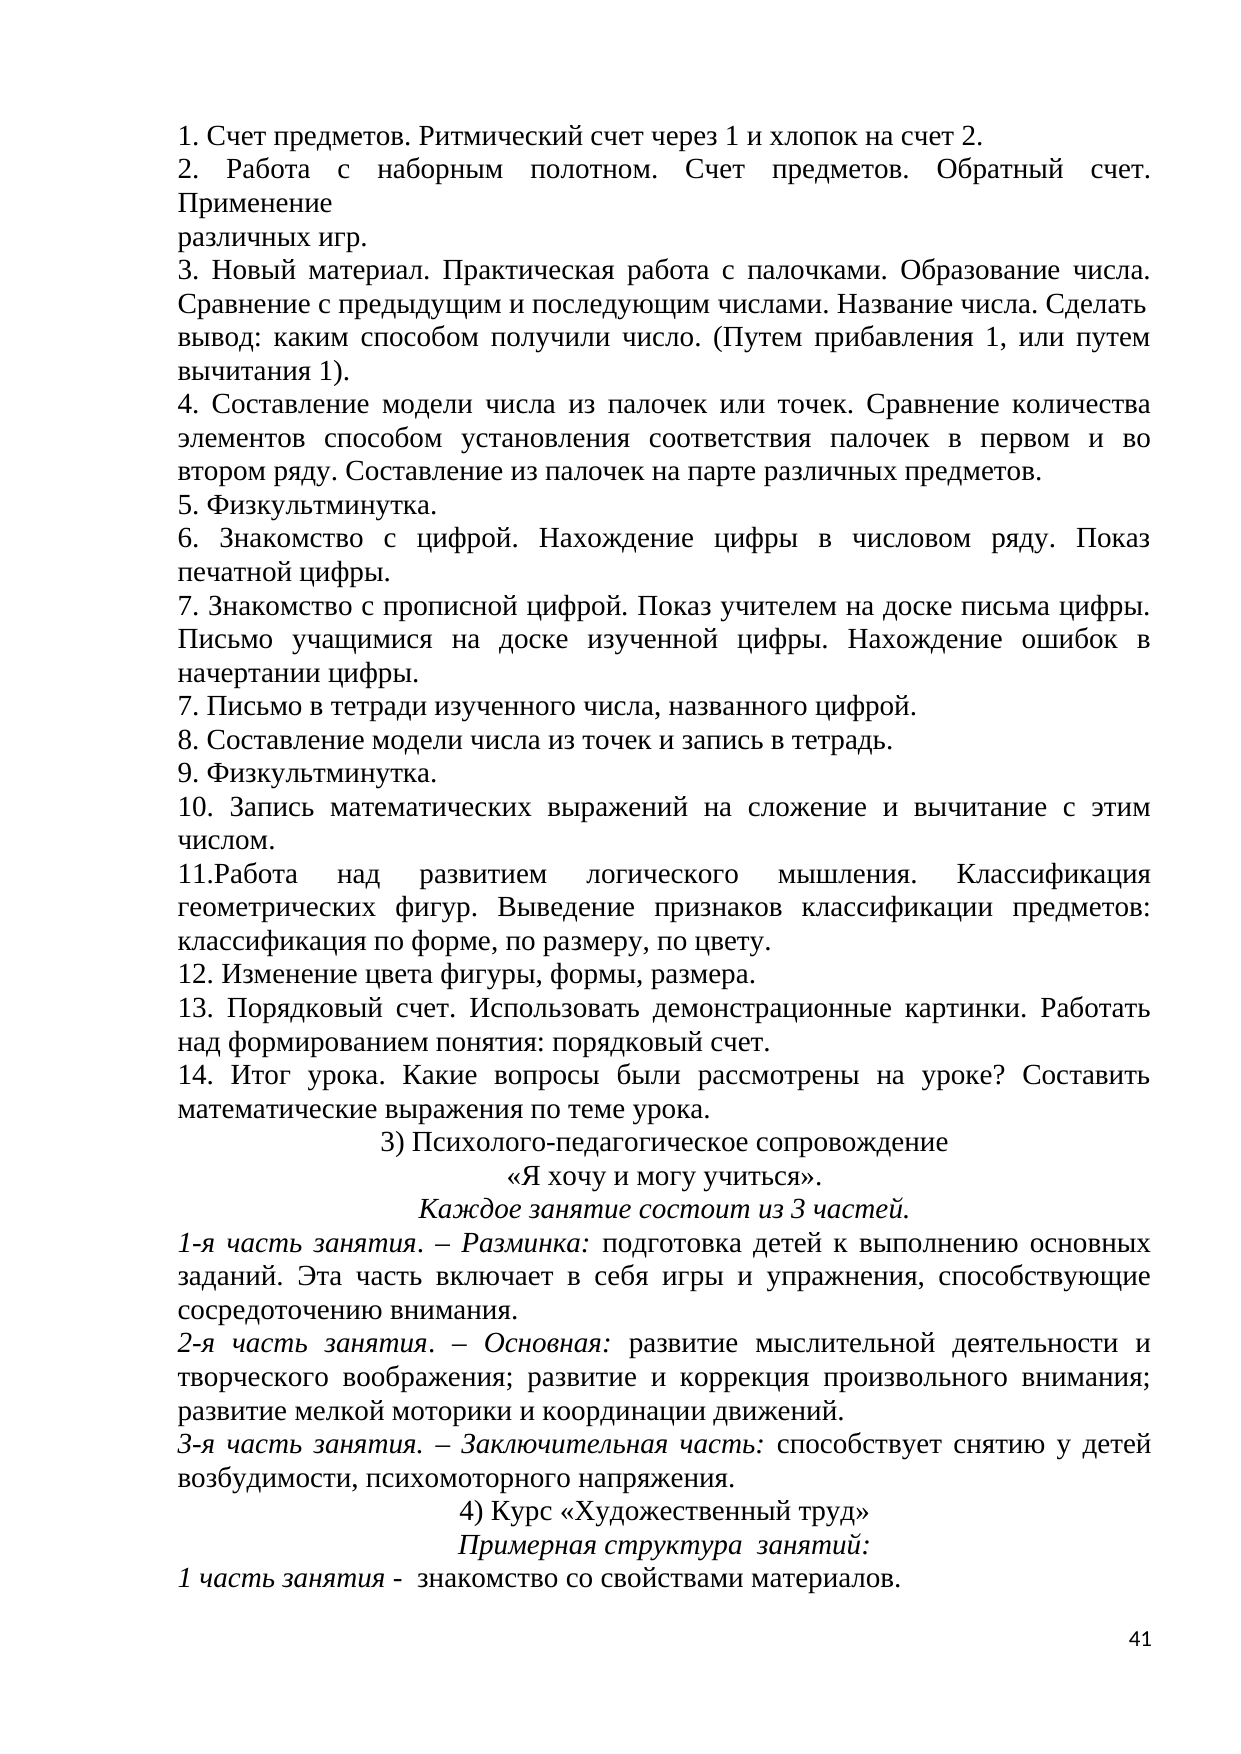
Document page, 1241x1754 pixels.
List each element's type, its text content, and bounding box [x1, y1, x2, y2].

text 11.Работа над развитием логического мышления. Классификация геометрических фигур. Выведение признаков классификации предметов: классификация по форме, по размеру, по цвету. [177, 856, 1152, 957]
text Каждое занятие состоит из 3 частей. [177, 1191, 1152, 1225]
text 1. Счет предметов. Ритмический счет через 1 и хлопок на счет 2. [177, 118, 1152, 152]
text вывод: каким способом получили число. (Путем прибавления 1, или путем вычитания 1). [177, 319, 1152, 386]
text 13. Порядковый счет. Использовать демонстрационные картинки. Работать над формированием понятия: порядковый счет. [177, 990, 1152, 1057]
text 3) Психолого-педагогическое сопровождение [177, 1124, 1152, 1158]
text 3-я часть занятия. – Заключительная часть: способствует снятию у детей возбудимости, психомоторного напряжения. [177, 1426, 1152, 1493]
text 8. Составление модели числа из точек и запись в тетрадь. [177, 722, 1152, 755]
text 5. Физкультминутка. [177, 487, 1152, 521]
text 14. Итог урока. Какие вопросы были рассмотрены на уроке? Составить математические выражения по теме урока. [177, 1057, 1152, 1124]
text 9. Физкультминутка. [177, 755, 1152, 789]
text 7. Письмо в тетради изученного числа, названного цифрой. [177, 688, 1152, 722]
text 12. Изменение цвета фигуры, формы, размера. [177, 957, 1152, 990]
text 6. Знакомство с цифрой. Нахождение цифры в числовом ряду. Показ печатной цифры. [177, 521, 1152, 588]
text Примерная структура занятий: [177, 1527, 1152, 1560]
text 10. Запись математических выражений на сложение и вычитание с этим числом. [177, 789, 1152, 856]
text «Я хочу и могу учиться». [177, 1158, 1152, 1191]
text 7. Знакомство с прописной цифрой. Показ учителем на доске письма цифры. Письмо учащимися на доске изученной цифры. Нахождение ошибок в начертании цифры. [177, 588, 1152, 688]
text 1-я часть занятия. – Разминка: подготовка детей к выполнению основных заданий. Эта часть включает в себя игры и упражнения, способствующие сосредоточению внимания. [177, 1225, 1152, 1326]
text 3. Новый материал. Практическая работа с палочками. Образование числа. Сравнение с предыдущим и последующим числами. Название числа. Сделать [177, 252, 1152, 319]
text 2. Работа с наборным полотном. Счет предметов. Обратный счет. Применение [177, 152, 1152, 219]
text 4. Составление модели числа из палочек или точек. Сравнение количества элементов способом установления соответствия палочек в первом и во втором ряду. Составление из палочек на парте различных предметов. [177, 386, 1152, 487]
text 1 часть занятия - знакомство со свойствами материалов. [177, 1560, 1152, 1594]
text 2-я часть занятия. – Основная: развитие мыслительной деятельности и творческого воображения; развитие и коррекция произвольного внимания; развитие мелкой моторики и координации движений. [177, 1326, 1152, 1426]
text 4) Курс «Художественный труд» [177, 1493, 1152, 1527]
text различных игр. [177, 219, 1152, 252]
